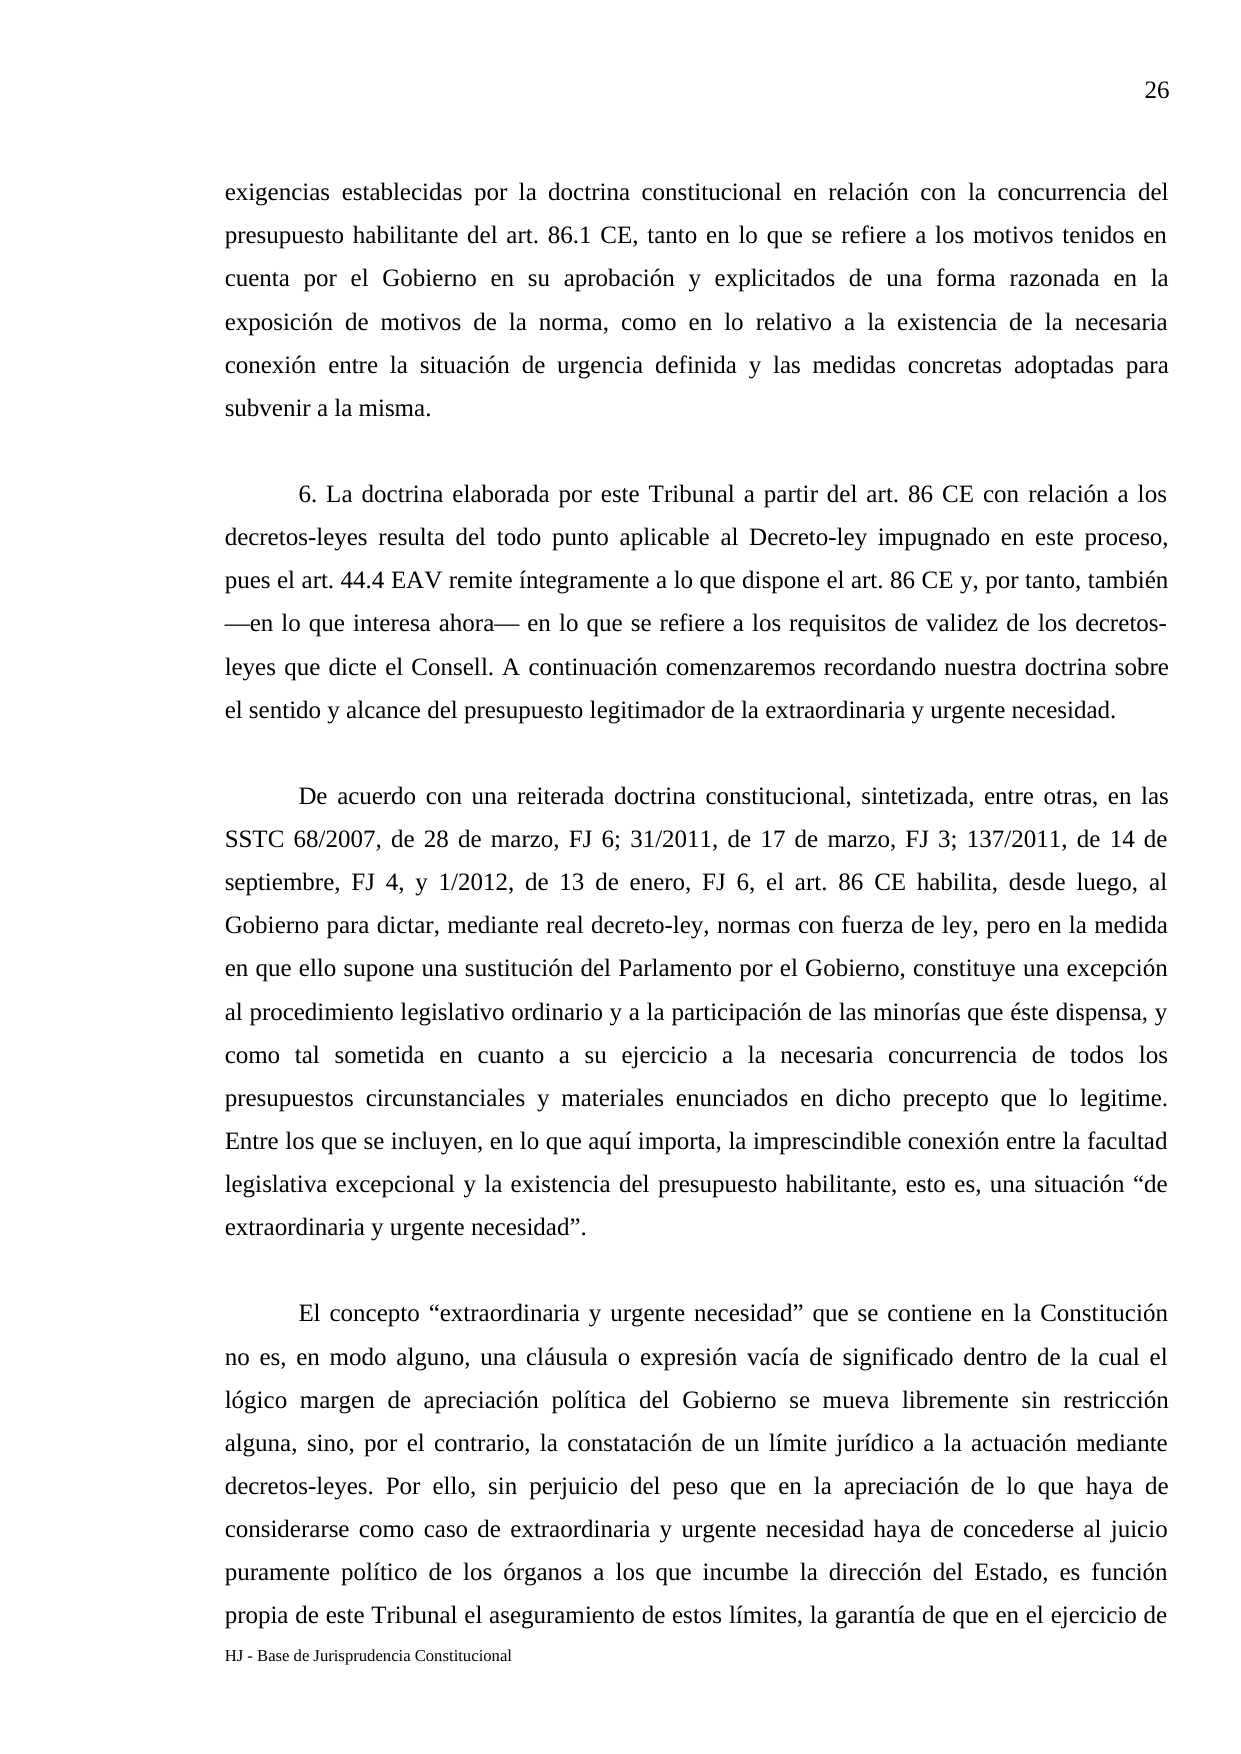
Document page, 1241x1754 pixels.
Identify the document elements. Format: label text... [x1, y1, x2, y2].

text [224, 177, 1169, 422]
text 6. La doctrina elaborada por este Tribunal a partir del art. 86 CE con relación a los decretos-leyes resulta del todo punto aplicable al Decreto-ley impugnado en este proceso, pues el art. 44.4 EAV remite íntegramente a lo que dispone el art. 86 CE y, por tanto, también —en lo que interesa ahora— en lo que se refiere a los requisitos de validez de los decretos-leyes que dicte el Consell. A continuación comenzaremos recordando nuestra doctrina sobre el sentido y alcance del presupuesto legitimador de la extraordinaria y urgente necesidad. [224, 479, 1169, 723]
text De acuerdo con una reiterada doctrina constitucional, sintetizada, entre otras, en las SSTC 68/2007, de 28 de marzo, FJ 6; 31/2011, de 17 de marzo, FJ 3; 137/2011, de 14 de septiembre, FJ 4, y 1/2012, de 13 de enero, FJ 6, el art. 86 CE habilita, desde luego, al Gobierno para dictar, mediante real decreto-ley, normas con fuerza de ley, pero en la medida en que ello supone una sustitución del Parlamento por el Gobierno, constituye una excepción al procedimiento legislativo ordinario y a la participación de las minorías que éste dispensa, y como tal sometida en cuanto a su ejercicio a la necesaria concurrencia de todos los presupuestos circunstanciales y materiales enunciados en dicho precepto que lo legitime. Entre los que se incluyen, en lo que aquí importa, la imprescindible conexión entre la facultad legislativa excepcional y la existencia del presupuesto habilitante, esto es, una situación “de extraordinaria y urgente necesidad”. [224, 781, 1169, 1241]
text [224, 1298, 1169, 1629]
